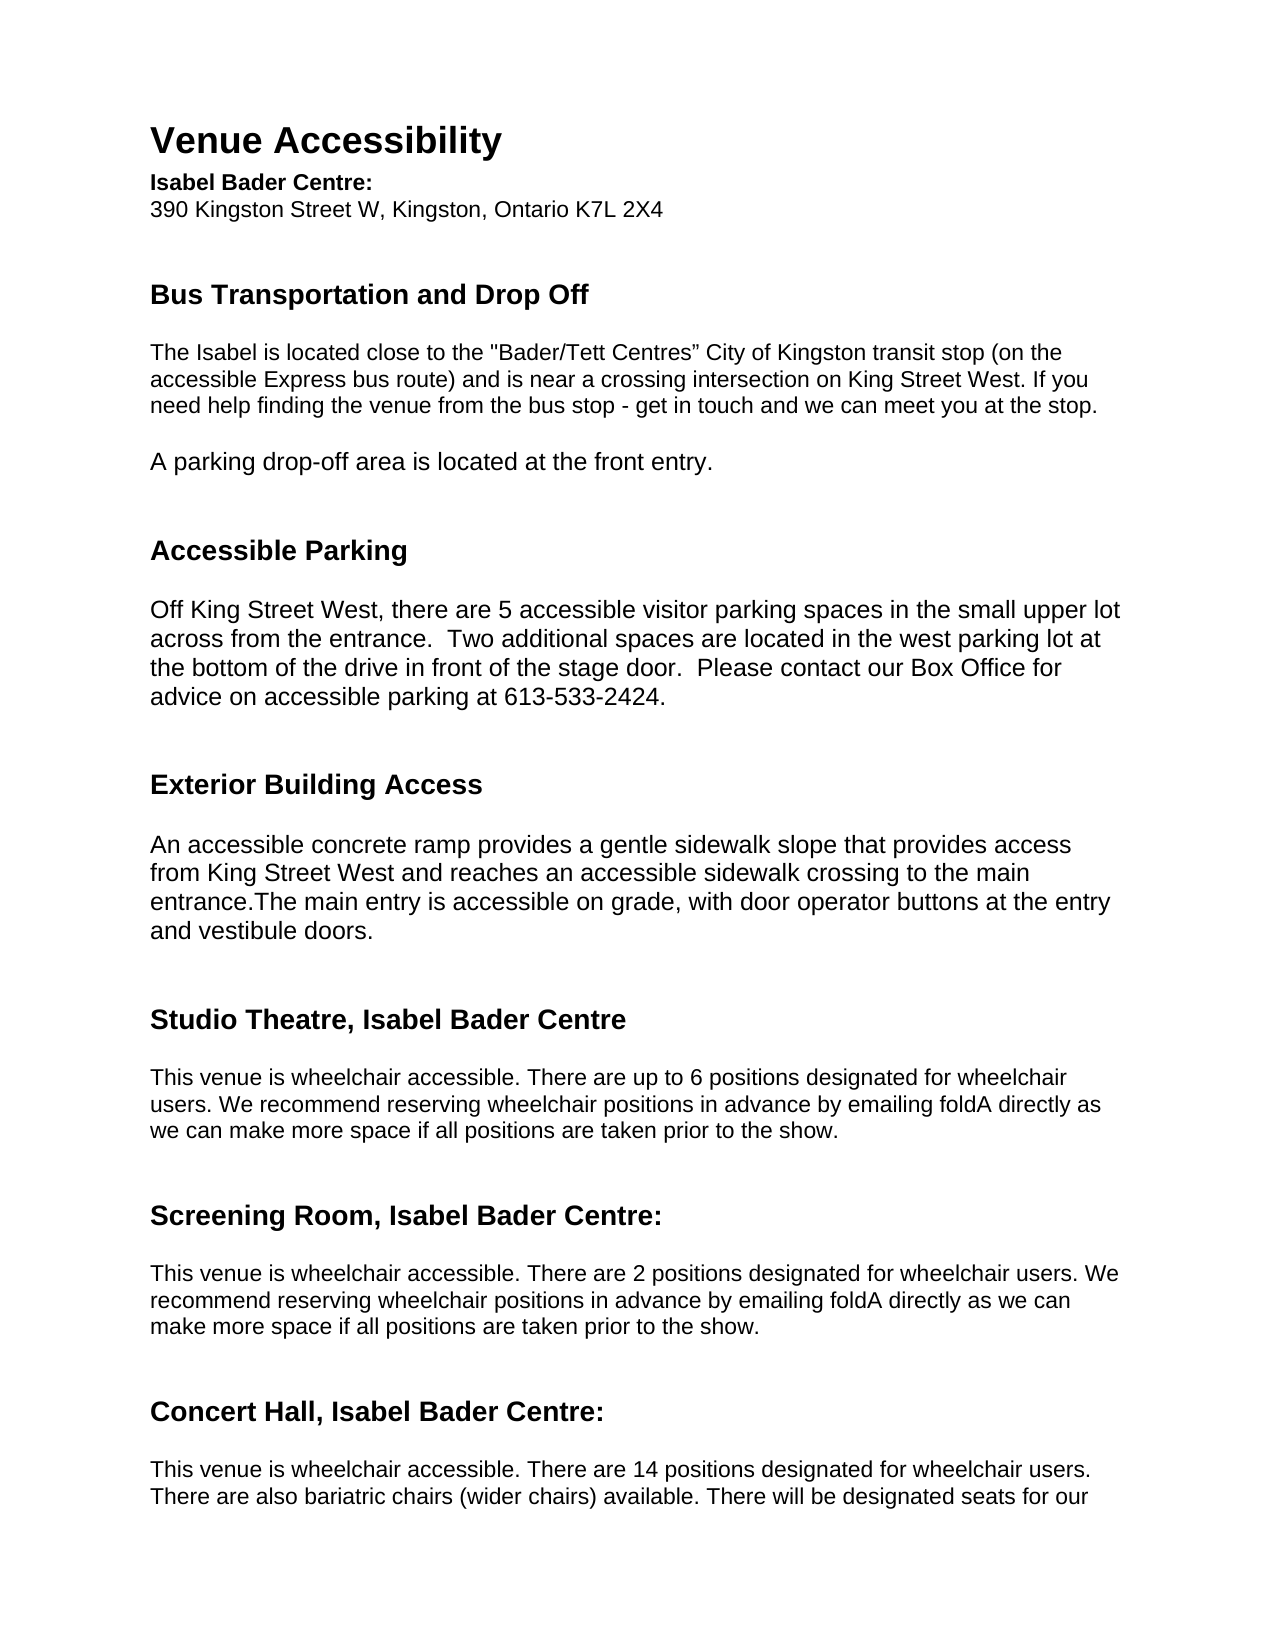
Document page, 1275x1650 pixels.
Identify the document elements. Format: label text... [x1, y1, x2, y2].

text 390 Kingston Street W, Kingston, Ontario K7L 2X4 [150, 196, 1125, 222]
text An accessible concrete ramp provides a gentle sidewalk slope that provides access from King Street West and reaches an accessible sidewalk crossing to the main entrance.The main entry is accessible on grade, with door operator buttons at the entry and vestibule doors. [150, 830, 1125, 945]
subtitle Exterior Building Access [150, 768, 1125, 801]
subtitle Screening Room, Isabel Bader Centre: [150, 1199, 1125, 1231]
text Isabel Bader Centre: [150, 169, 1125, 196]
text This venue is wheelchair accessible. There are up to 6 positions designated for wheelchair users. We recommend reserving wheelchair positions in advance by emailing foldA directly as we can make more space if all positions are taken prior to the show. [150, 1064, 1125, 1143]
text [150, 1456, 1125, 1509]
subtitle Venue Accessibility [150, 118, 1125, 161]
subtitle Accessible Parking [150, 534, 1125, 566]
subtitle Studio Theatre, Isabel Bader Centre [150, 1003, 1125, 1035]
text The Isabel is located close to the "Bader/Tett Centres” City of Kingston transit stop (on the accessible Express bus route) and is near a crossing intersection on King Street West. If you need help finding the venue from the bus stop - get in touch and we can meet you at the stop. [150, 339, 1125, 418]
subtitle Bus Transportation and Drop Off [150, 278, 1125, 310]
text A parking drop-off area is located at the front entry. [150, 447, 1125, 476]
subtitle Concert Hall, Isabel Bader Centre: [150, 1395, 1125, 1427]
text Off King Street West, there are 5 accessible visitor parking spaces in the small upper lot across from the entrance. Two additional spaces are located in the west parking lot at the bottom of the drive in front of the stage door. Please contact our Box Office for advice on accessible parking at 613-533-2424. [150, 595, 1125, 710]
